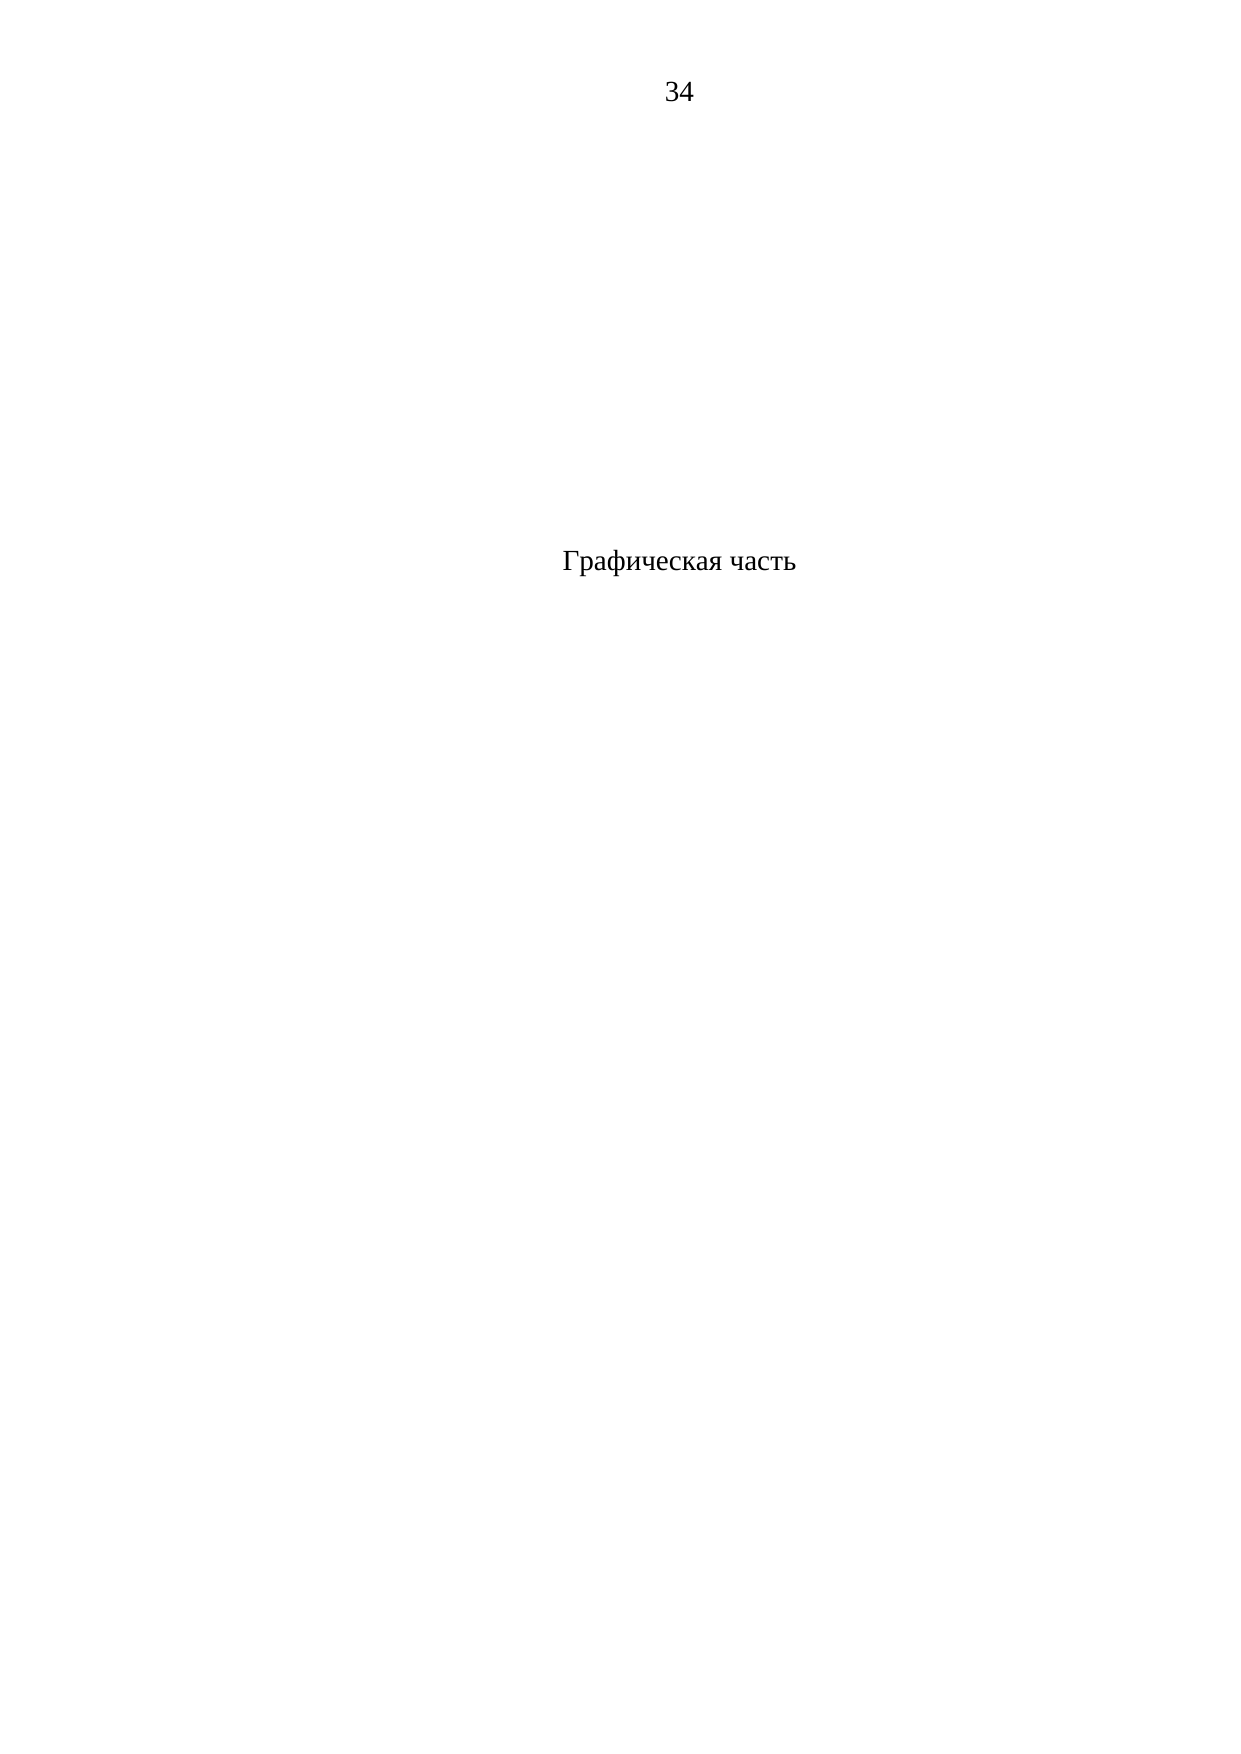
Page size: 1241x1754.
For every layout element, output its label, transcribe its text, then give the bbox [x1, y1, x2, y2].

text Графическая часть [177, 543, 1181, 576]
